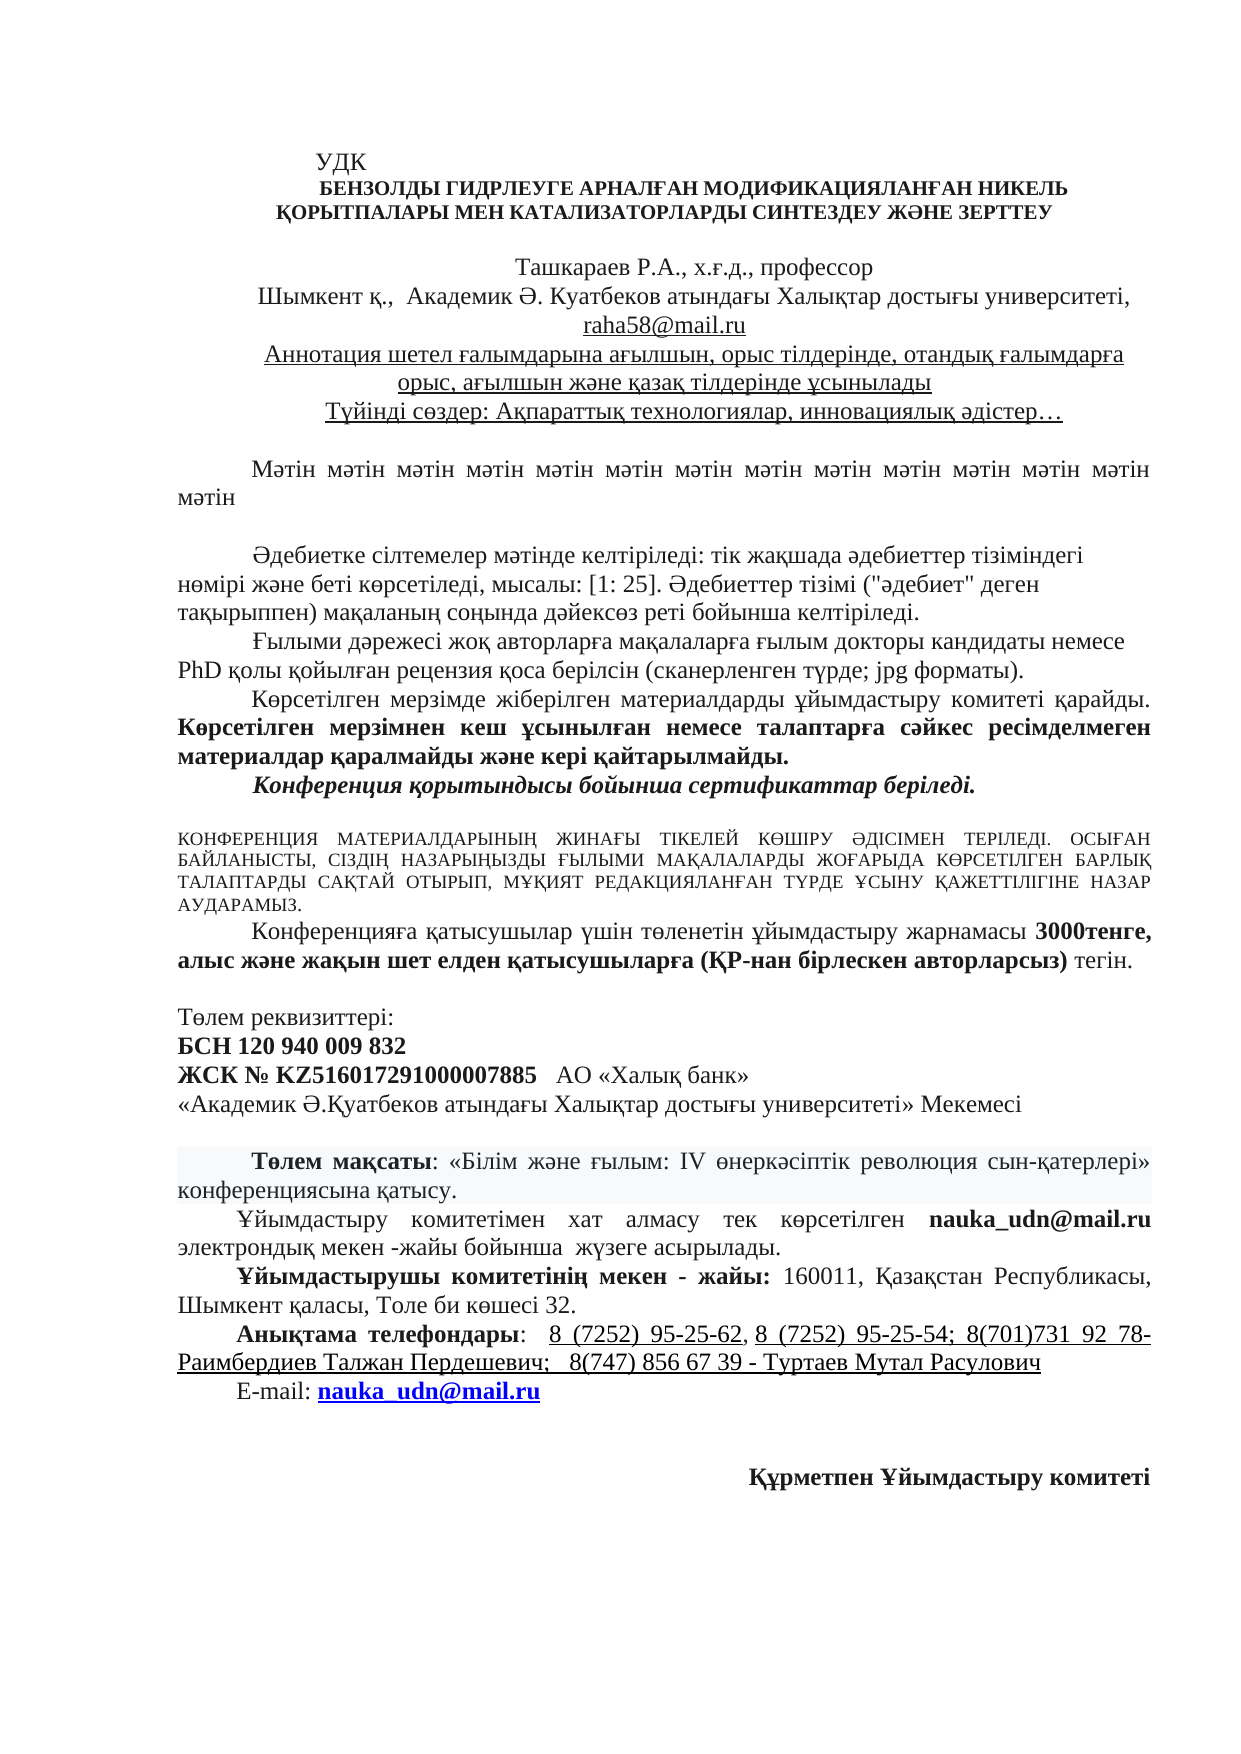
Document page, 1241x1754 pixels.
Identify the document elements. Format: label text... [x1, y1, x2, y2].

text Әдебиетке сілтемелер мәтінде келтіріледі: тік жақшада әдебиеттер тізіміндегі нөмірі және беті көрсетіледі, мысалы: [1: 25]. Әдебиеттер тізімі ("әдебиет" деген тақырыппен) мақаланың соңында дәйексөз реті бойынша келтіріледі. [177, 540, 1152, 626]
text БСН 120 940 009 832 [177, 1031, 1152, 1060]
text E-mail: nauka_udn@mail.ru [177, 1376, 1152, 1405]
text Түйінді сөздер: Ақпараттық технологиялар, инновациялық әдістер… [177, 396, 1152, 425]
text КОНФЕРЕНЦИЯ МАТЕРИАЛДАРЫНЫҢ ЖИНАҒЫ ТІКЕЛЕЙ КӨШІРУ ӘДІСІМЕН ТЕРІЛЕДІ. ОСЫҒАН БАЙЛАНЫСТЫ, СІЗДІҢ НАЗАРЫҢЫЗДЫ ҒЫЛЫМИ МАҚАЛАЛАРДЫ ЖОҒАРЫДА КӨРСЕТІЛГЕН БАРЛЫҚ ТАЛАПТАРДЫ САҚТАЙ ОТЫРЫП, МҰҚИЯТ РЕДАКЦИЯЛАНҒАН ТҮРДЕ ҰСЫНУ ҚАЖЕТТІЛІГІНЕ НАЗАР АУДАРАМЫЗ. [177, 827, 1152, 916]
text Төлем мақсаты: «Білім және ғылым: IV өнеркәсіптік революция сын-қатерлері» конференциясына қатысу. [177, 1146, 1152, 1204]
text Ғылыми дәрежесі жоқ авторларға мақалаларға ғылым докторы кандидаты немесе PhD қолы қойылған рецензия қоса берілсін (сканерленген түрде; jpg форматы). [177, 626, 1152, 684]
text Конференция қорытындысы бойынша сертификаттар беріледі. [177, 770, 1152, 799]
text Аннотация шетел ғалымдарына ағылшын, орыс тілдерінде, отандық ғалымдарға орыс, ағылшын және қазақ тілдерінде ұсынылады [177, 339, 1152, 396]
text Көрсетілген мерзімде жіберілген материалдарды ұйымдастыру комитеті қарайды. Көрсетілген мерзімнен кеш ұсынылған немесе талаптарға сәйкес ресімделмеген материалдар қаралмайды және кері қайтарылмайды. [177, 684, 1152, 770]
text Мәтін мәтін мәтін мәтін мәтін мәтін мәтін мәтін мәтін мәтін мәтін мәтін мәтін мәтін [177, 454, 1152, 511]
text БЕНЗОЛДЫ ГИДРЛЕУГЕ АРНАЛҒАН МОДИФИКАЦИЯЛАНҒАН НИКЕЛЬ ҚОРЫТПАЛАРЫ МЕН КАТАЛИЗАТОРЛАРДЫ СИНТЕЗДЕУ ЖӘНЕ ЗЕРТТЕУ [177, 176, 1152, 224]
text Ташкараев Р.А., х.ғ.д., профессор [177, 252, 1152, 281]
text Төлем реквизиттері: [177, 1002, 1152, 1031]
text УДК [177, 147, 1152, 176]
text Конференцияға қатысушылар үшін төленетін ұйымдастыру жарнамасы 3000тенге, алыс және жақын шет елден қатысушыларға (ҚР-нан бірлескен авторларсыз) тегін. [177, 916, 1152, 974]
text Анықтама телефондары: 8 (7252) 95-25-62, 8 (7252) 95-25-54; 8(701)731 92 78- Раимбердиев Талжан Пердешевич; 8(747) 856 67 39 - Туртаев Мутал Расулович [177, 1319, 1152, 1376]
text Шымкент қ., Академик Ә. Куатбеков атындағы Халықтар достығы университеті, raha58@mail.ru [177, 281, 1152, 339]
text «Академик Ә.Қуатбеков атындағы Халықтар достығы университеті» Мекемесі [177, 1089, 1152, 1117]
text ЖСК № KZ516017291000007885 АО «Халық банк» [177, 1060, 1152, 1089]
text Ұйымдастырушы комитетінің мекен - жайы: 160011, Қазақстан Республикасы, Шымкент қаласы, Толе би көшесі 32. [177, 1261, 1152, 1319]
text Ұйымдастыру комитетімен хат алмасу тек көрсетілген nauka_udn@mail.ru электрондық мекен -жайы бойынша жүзеге асырылады. [177, 1204, 1152, 1261]
text Құрметпен Ұйымдастыру комитеті [177, 1462, 1152, 1491]
